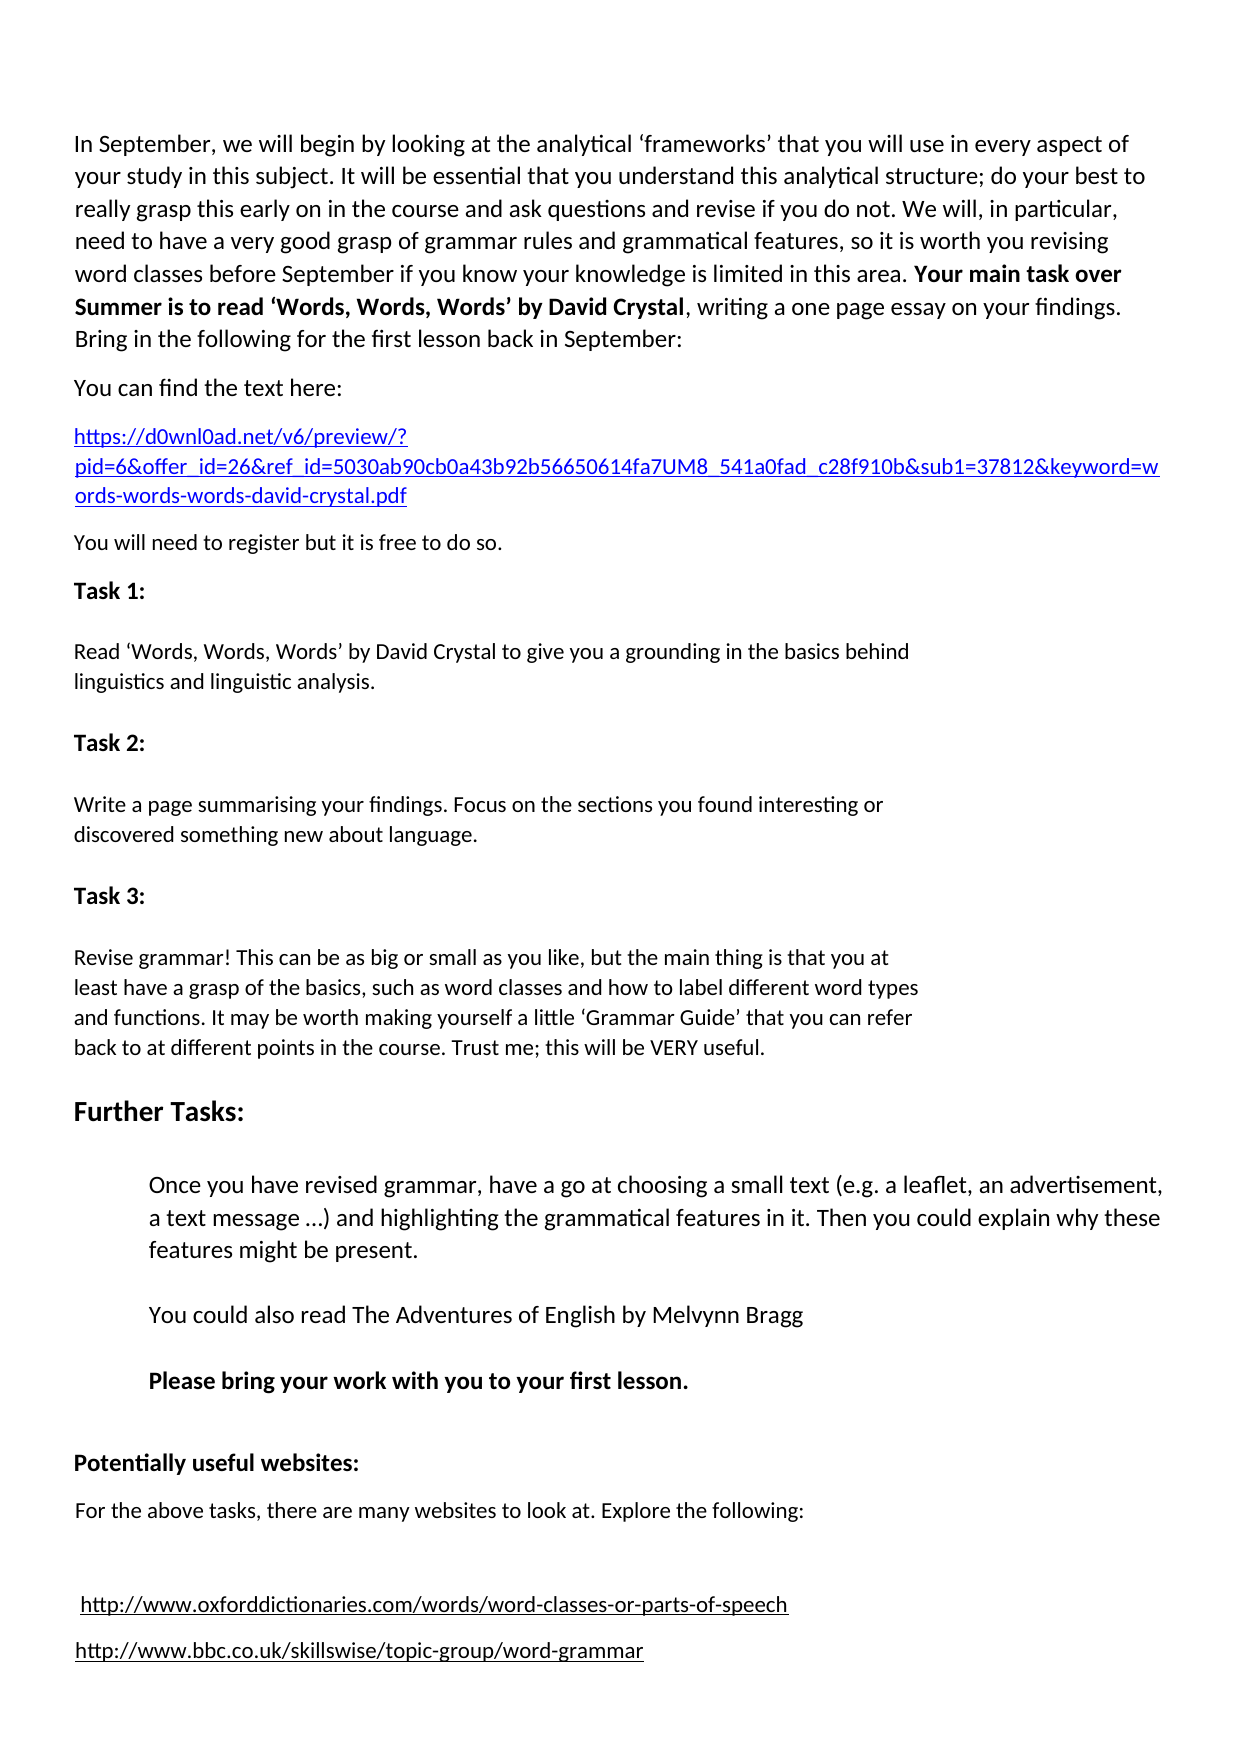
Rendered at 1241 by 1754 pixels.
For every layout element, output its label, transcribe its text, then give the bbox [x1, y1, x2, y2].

text For the above tasks, there are many websites to look at. Explore the following: [75, 1496, 1165, 1524]
text least have a grasp of the basics, such as word classes and how to label different word types [73, 973, 1165, 1001]
text Read ‘Words, Words, Words’ by David Crystal to give you a grounding in the basics behind [73, 637, 1165, 666]
text Potentially useful websites: [73, 1447, 1165, 1477]
text In September, we will begin by looking at the analytical ‘frameworks’ that you will use in every aspect of your study in this subject. It will be essential that you understand this analytical structure; do your best to really grasp this early on in the course and ask questions and revise if you do not. We will, in particular, need to have a very good grasp of grammar rules and grammatical features, so it is worth you revising word classes before September if you know your knowledge is limited in this area. Your main task over Summer is to read ‘Words, Words, Words’ by David Crystal, writing a one page essay on your findings. Bring in the following for the first lesson back in September: [73, 128, 1165, 354]
text Task 1: [73, 575, 1165, 605]
text http://www.oxforddictionaries.com/words/word-classes-or-parts-of-speech [75, 1590, 1165, 1618]
text Further Tasks: [73, 1093, 1165, 1128]
text linguistics and linguistic analysis. [73, 667, 1165, 696]
list Please bring your work with you to your first lesson. [148, 1365, 1165, 1395]
list You could also read The Adventures of English by Melvynn Bragg [148, 1299, 1165, 1330]
text discovered something new about language. [73, 820, 1165, 848]
text and functions. It may be worth making yourself a little ‘Grammar Guide’ that you can refer [73, 1003, 1165, 1031]
text You will need to register but it is free to do so. [73, 528, 1165, 556]
text Task 2: [73, 727, 1165, 758]
list Once you have revised grammar, have a go at choosing a small text (e.g. a leaflet, an advertisement, a text message …) and highlighting the grammatical features in it. Then you could explain why these features might be present. [148, 1169, 1165, 1265]
text back to at different points in the course. Trust me; this will be VERY useful. [73, 1033, 1165, 1061]
text Revise grammar! This can be as big or small as you like, but the main thing is that you at [73, 943, 1165, 971]
text You can find the text here: [73, 373, 1165, 403]
text https://d0wnl0ad.net/v6/preview/?pid=6&offer_id=26&ref_id=5030ab90cb0a43b92b56650614fa7UM8_541a0fad_c28f910b&sub1=37812&keyword=words-words-words-david-crystal.pdf [73, 422, 1165, 510]
text Task 3: [73, 880, 1165, 911]
text http://www.bbc.co.uk/skillswise/topic-group/word-grammar [75, 1636, 1165, 1664]
text Write a page summarising your findings. Focus on the sections you found interesting or [73, 790, 1165, 818]
